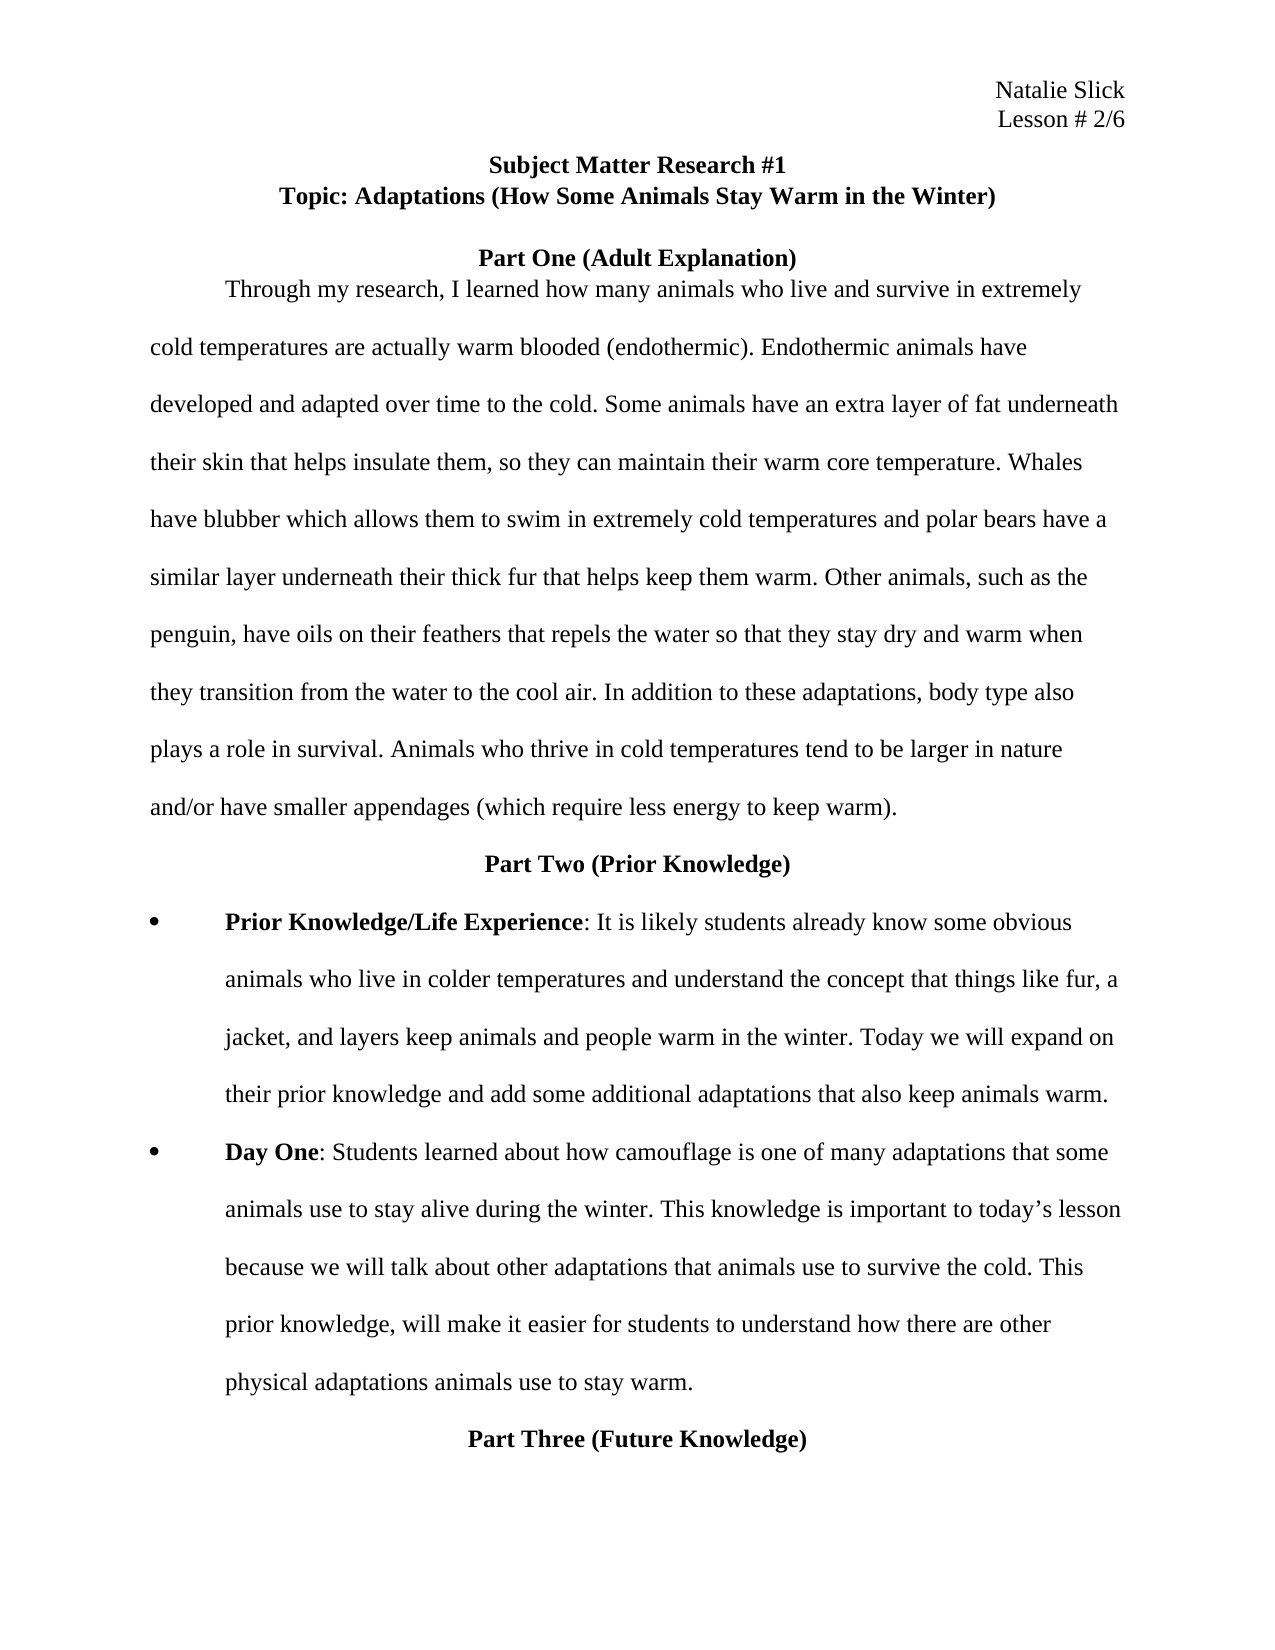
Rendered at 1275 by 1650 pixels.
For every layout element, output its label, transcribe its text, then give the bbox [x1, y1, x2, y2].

list Day One: Students learned about how camouflage is one of many adaptations that some animals use to stay alive during the winter. This knowledge is important to today’s lesson because we will talk about other adaptations that animals use to survive the cold. This prior knowledge, will make it easier for students to understand how there are other physical adaptations animals use to stay warm. [150, 1137, 1125, 1395]
text Subject Matter Research #1 [150, 150, 1125, 179]
text Topic: Adaptations (How Some Animals Stay Warm in the Winter) [150, 181, 1125, 210]
text Part One (Adult Explanation) [150, 243, 1125, 272]
text Part Two (Prior Knowledge) [150, 849, 1125, 878]
text Part Three (Future Knowledge) [150, 1424, 1125, 1453]
text Through my research, I learned how many animals who live and survive in extremely cold temperatures are actually warm blooded (endothermic). Endothermic animals have developed and adapted over time to the cold. Some animals have an extra layer of fat underneath their skin that helps insulate them, so they can maintain their warm core temperature. Whales have blubber which allows them to swim in extremely cold temperatures and polar bears have a similar layer underneath their thick fur that helps keep them warm. Other animals, such as the penguin, have oils on their feathers that repels the water so that they stay dry and warm when they transition from the water to the cool air. In addition to these adaptations, body type also plays a role in survival. Animals who thrive in cold temperatures tend to be larger in nature and/or have smaller appendages (which require less energy to keep warm). [150, 274, 1125, 820]
list Prior Knowledge/Life Experience: It is likely students already know some obvious animals who live in colder temperatures and understand the concept that things like fur, a jacket, and layers keep animals and people warm in the winter. Today we will expand on their prior knowledge and add some additional adaptations that also keep animals warm. [150, 907, 1125, 1108]
